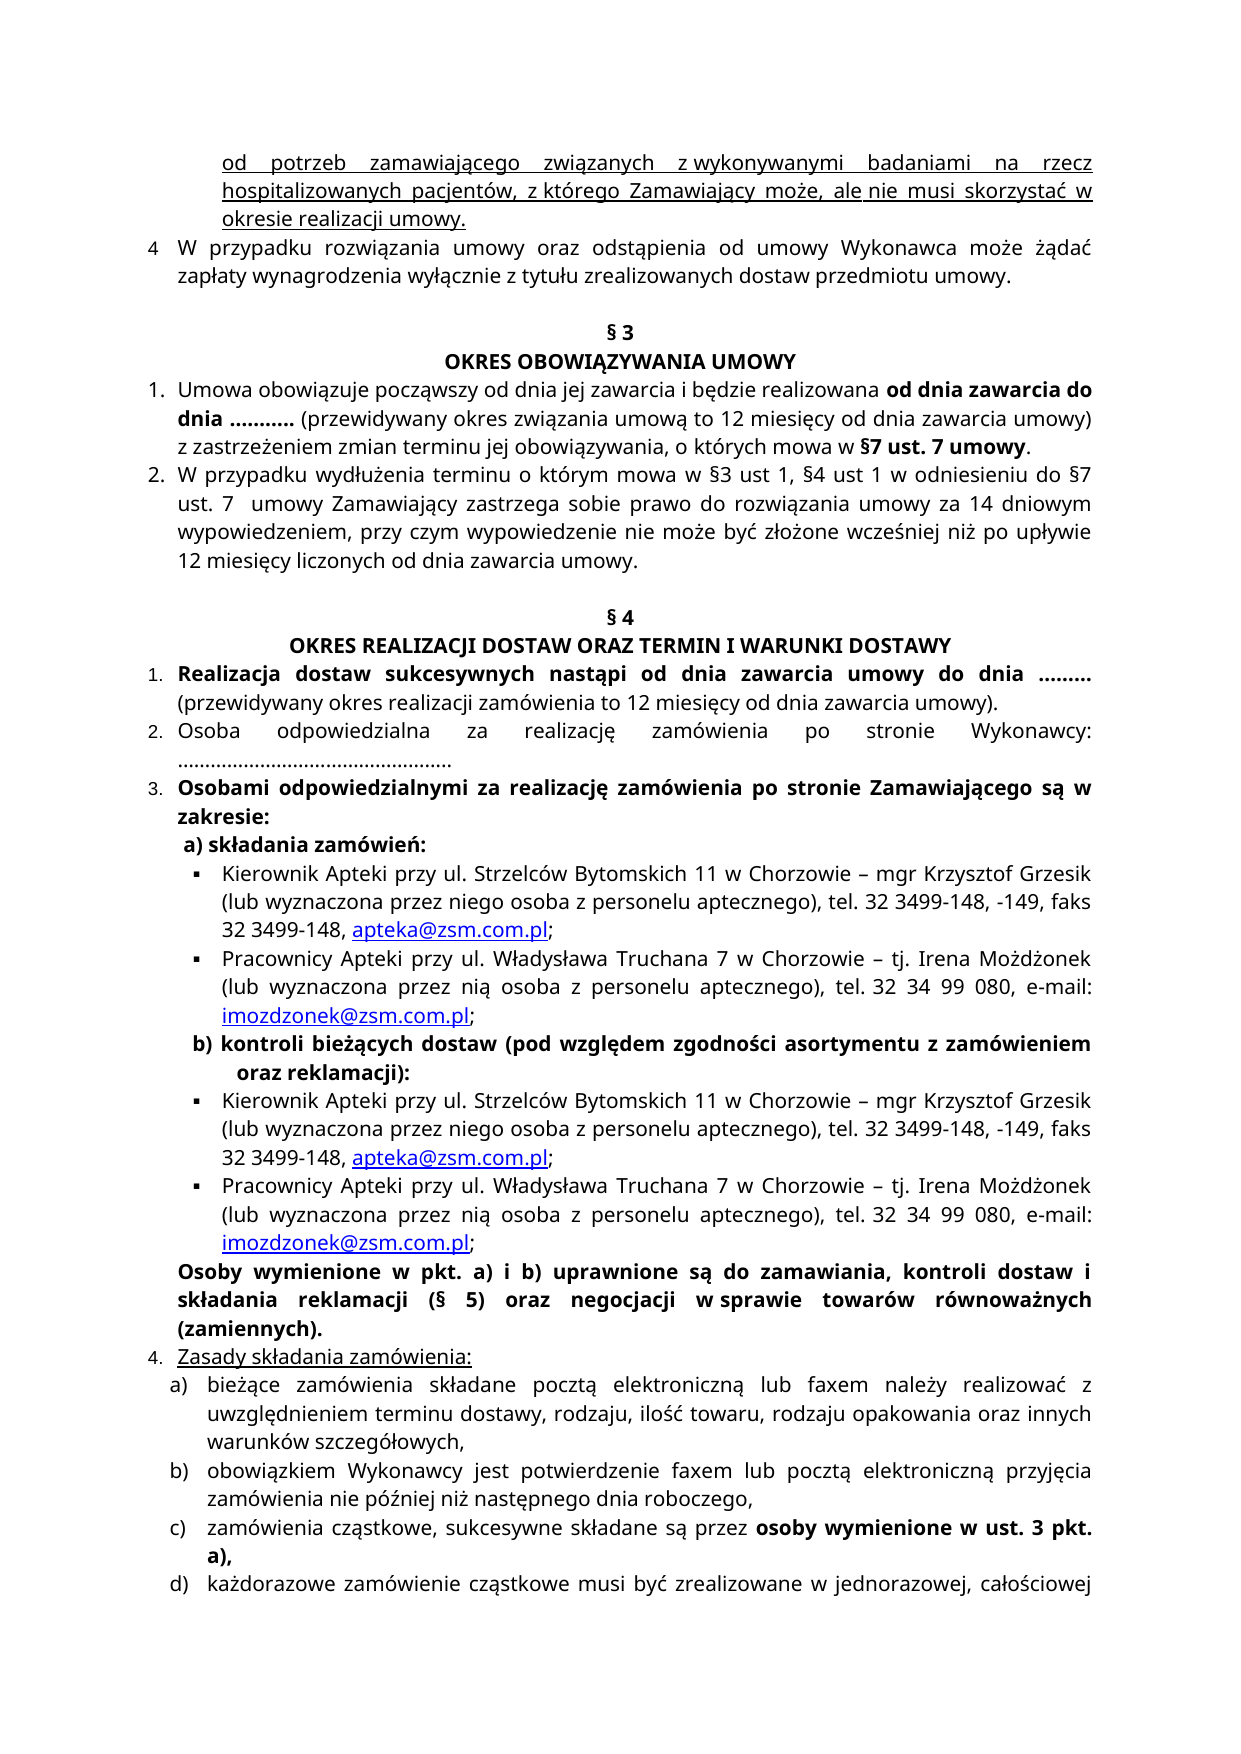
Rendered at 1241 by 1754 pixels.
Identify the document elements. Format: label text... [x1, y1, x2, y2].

text b) kontroli bieżących dostaw (pod względem zgodności asortymentu z zamówieniem oraz reklamacji): [192, 1029, 1093, 1086]
list W przypadku rozwiązania umowy oraz odstąpienia od umowy Wykonawca może żądać zapłaty wynagrodzenia wyłącznie z tytułu zrealizowanych dostaw przedmiotu umowy. [148, 233, 1093, 290]
list bieżące zamówienia składane pocztą elektroniczną lub faxem należy realizować z uwzględnieniem terminu dostawy, rodzaju, ilość towaru, rodzaju opakowania oraz innych warunków szczegółowych, [169, 1371, 1093, 1456]
list Osoba odpowiedzialna za realizację zamówienia po stronie Wykonawcy:………………………………………….. [148, 716, 1093, 773]
text Osoby wymienione w pkt. a) i b) uprawnione są do zamawiania, kontroli dostaw i składania reklamacji (§ 5) oraz negocjacji w sprawie towarów równoważnych (zamiennych). [177, 1257, 1093, 1342]
list zamówienia cząstkowe, sukcesywne składane są przez osoby wymienione w ust. 3 pkt. a), [169, 1513, 1093, 1569]
list Osobami odpowiedzialnymi za realizację zamówienia po stronie Zamawiającego są w zakresie: [148, 773, 1093, 830]
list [169, 1569, 1093, 1598]
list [184, 148, 1093, 233]
list Zasady składania zamówienia: [148, 1342, 1093, 1371]
list W przypadku wydłużenia terminu o którym mowa w §3 ust 1, §4 ust 1 w odniesieniu do §7 ust. 7 umowy Zamawiający zastrzega sobie prawo do rozwiązania umowy za 14 dniowym wypowiedzeniem, przy czym wypowiedzenie nie może być złożone wcześniej niż po upływie 12 miesięcy liczonych od dnia zawarcia umowy. [148, 461, 1093, 574]
text § 4 [148, 603, 1093, 631]
text Okres realizacji dostaw oraz termin i warunki dostawy [148, 631, 1093, 659]
list Kierownik Apteki przy ul. Strzelców Bytomskich 11 w Chorzowie – mgr Krzysztof Grzesik (lub wyznaczona przez niego osoba z personelu aptecznego), tel. 32 3499-148, -149, faks 32 3499-148, apteka@zsm.com.pl; [192, 859, 1093, 944]
list obowiązkiem Wykonawcy jest potwierdzenie faxem lub pocztą elektroniczną przyjęcia zamówienia nie później niż następnego dnia roboczego, [169, 1456, 1093, 1513]
list Pracownicy Apteki przy ul. Władysława Truchana 7 w Chorzowie – tj. Irena Możdżonek (lub wyznaczona przez nią osoba z personelu aptecznego), tel. 32 34 99 080, e-mail: imozdzonek@zsm.com.pl; [192, 944, 1093, 1029]
list Umowa obowiązuje począwszy od dnia jej zawarcia i będzie realizowana od dnia zawarcia do dnia ……….. (przewidywany okres związania umową to 12 miesięcy od dnia zawarcia umowy) z zastrzeżeniem zmian terminu jej obowiązywania, o których mowa w §7 ust. 7 umowy. [148, 375, 1093, 461]
list Kierownik Apteki przy ul. Strzelców Bytomskich 11 w Chorzowie – mgr Krzysztof Grzesik (lub wyznaczona przez niego osoba z personelu aptecznego), tel. 32 3499-148, -149, faks 32 3499-148, apteka@zsm.com.pl; [192, 1086, 1093, 1171]
list Realizacja dostaw sukcesywnych nastąpi od dnia zawarcia umowy do dnia ……… (przewidywany okres realizacji zamówienia to 12 miesięcy od dnia zawarcia umowy). [148, 659, 1093, 716]
text Okres obowiązywania umowy [148, 347, 1093, 375]
list Pracownicy Apteki przy ul. Władysława Truchana 7 w Chorzowie – tj. Irena Możdżonek (lub wyznaczona przez nią osoba z personelu aptecznego), tel. 32 34 99 080, e-mail: imozdzonek@zsm.com.pl; [192, 1171, 1093, 1257]
text a) składania zamówień: [183, 830, 1093, 859]
text § 3 [148, 318, 1093, 347]
